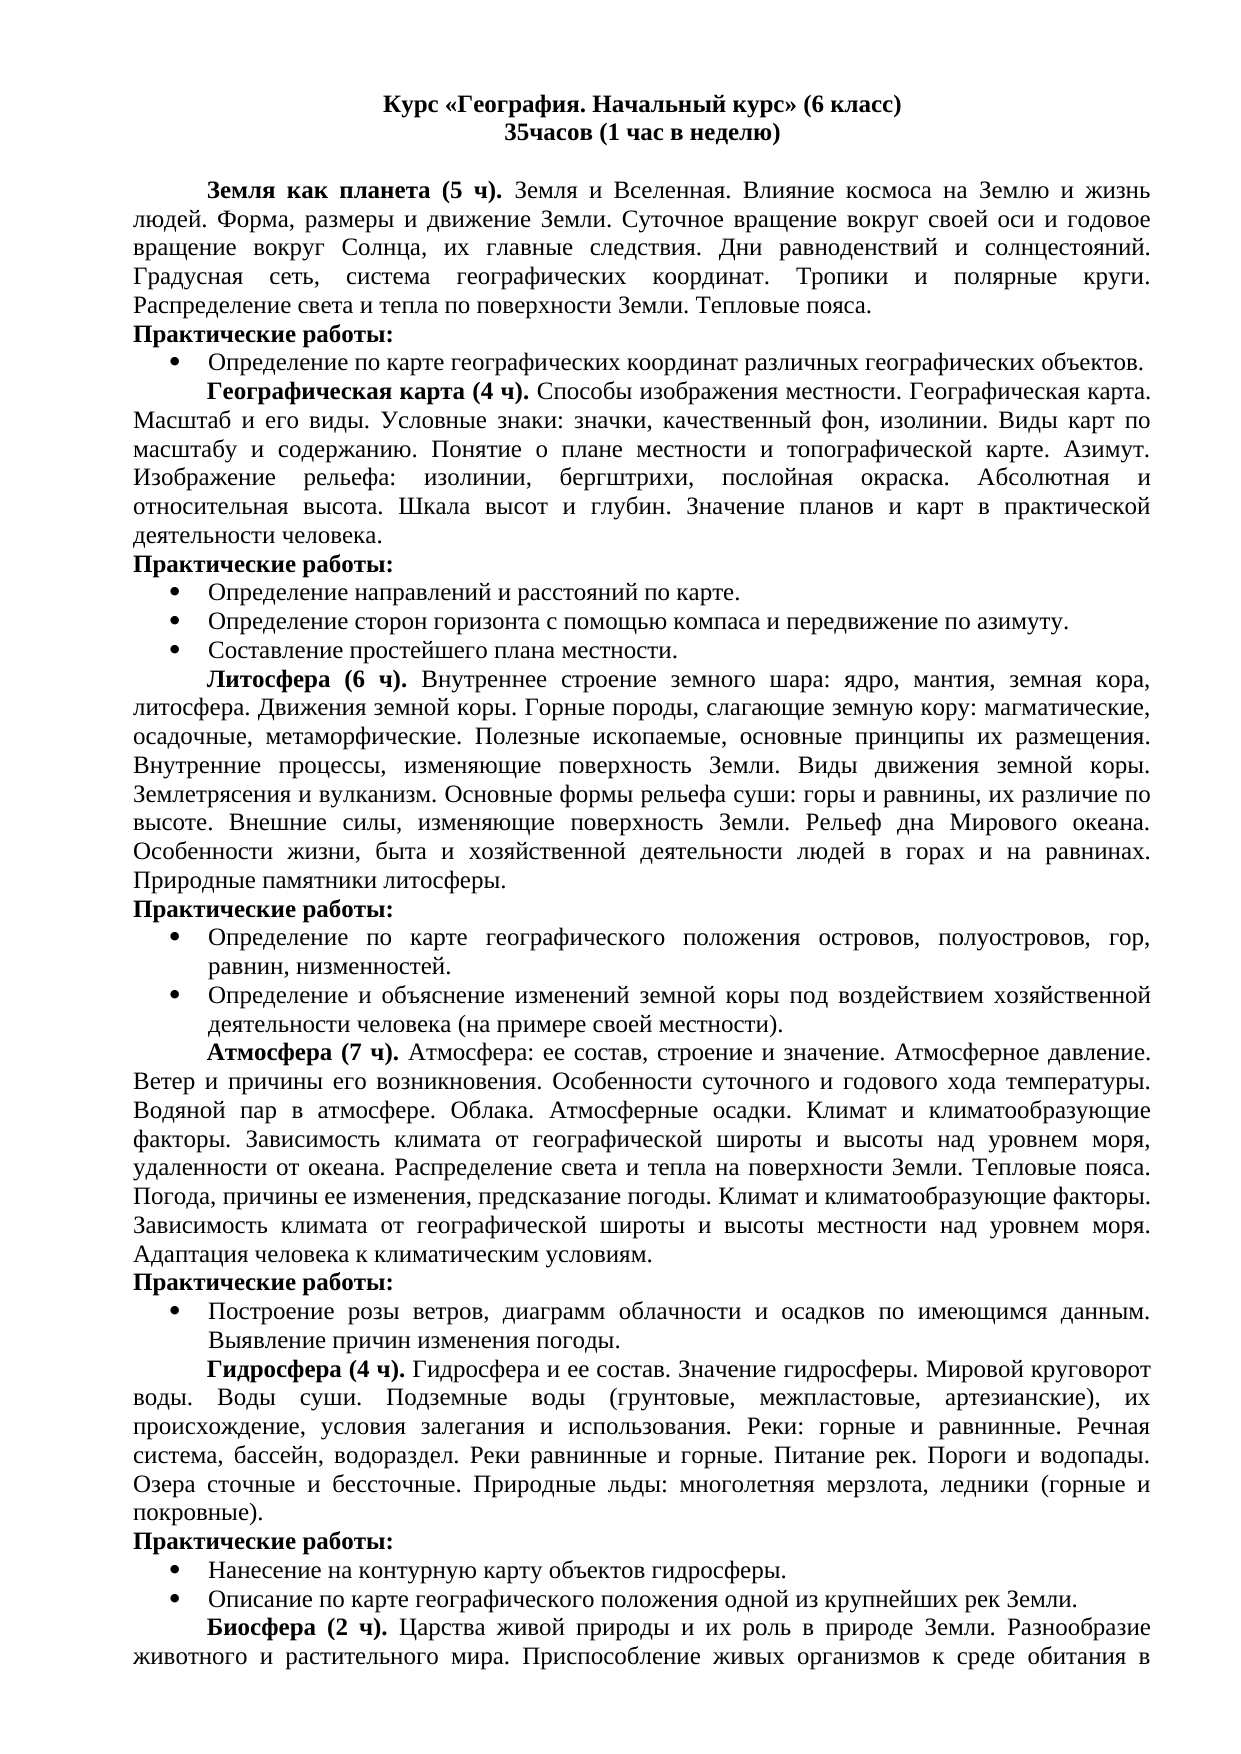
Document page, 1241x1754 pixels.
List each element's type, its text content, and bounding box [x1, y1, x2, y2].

text Практические работы: [133, 1526, 1152, 1555]
list Нанесение на контурную карту объектов гидросферы. [170, 1555, 1152, 1584]
text Практические работы: [133, 319, 1152, 347]
list Определение и объяснение изменений земной коры под воздействием хозяйственной деятельности человека (на примере своей местности). [170, 980, 1152, 1037]
text Практические работы: [133, 549, 1152, 577]
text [133, 1612, 1152, 1670]
list Определение направлений и расстояний по карте. [170, 577, 1152, 606]
text Географическая карта (4 ч). Способы изображения местности. Географическая карта. Масштаб и его виды. Условные знаки: значки, качественный фон, изолинии. Виды карт по масштабу и содержанию. Понятие о плане местности и топографической карте. Азимут. Изображение рельефа: изолинии, бергштрихи, послойная окраска. Абсолютная и относительная высота. Шкала высот и глубин. Значение планов и карт в практической деятельности человека. [133, 376, 1152, 549]
text Земля как планета (5 ч). Земля и Вселенная. Влияние космоса на Землю и жизнь людей. Форма, размеры и движение Земли. Суточное вращение вокруг своей оси и годовое вращение вокруг Солнца, их главные следствия. Дни равноденствий и солнцестояний. Градусная сеть, система географических координат. Тропики и полярные круги. Распределение света и тепла по поверхности Земли. Тепловые пояса. [133, 175, 1152, 319]
text 35часов (1 час в неделю) [133, 117, 1152, 146]
text Практические работы: [133, 894, 1152, 922]
text Курс «География. Начальный курс» (6 класс) [133, 89, 1152, 117]
list Описание по карте географического положения одной из крупнейших рек Земли. [170, 1584, 1152, 1612]
list Построение розы ветров, диаграмм облачности и осадков по имеющимся данным. Выявление причин изменения погоды. [170, 1296, 1152, 1354]
text Литосфера (6 ч). Внутреннее строение земного шара: ядро, мантия, земная кора, литосфера. Движения земной коры. Горные породы, слагающие земную кору: магматические, осадочные, метаморфические. Полезные ископаемые, основные принципы их размещения. Внутренние процессы, изменяющие поверхность Земли. Виды движения земной коры. Землетрясения и вулканизм. Основные формы рельефа суши: горы и равнины, их различие по высоте. Внешние силы, изменяющие поверхность Земли. Рельеф дна Мирового океана. Особенности жизни, быта и хозяйственной деятельности людей в горах и на равнинах. Природные памятники литосферы. [133, 664, 1152, 894]
text Гидросфера (4 ч). Гидросфера и ее состав. Значение гидросферы. Мировой круговорот воды. Воды суши. Подземные воды (грунтовые, межпластовые, артезианские), их происхождение, условия залегания и использования. Реки: горные и равнинные. Речная система, бассейн, водораздел. Реки равнинные и горные. Питание рек. Пороги и водопады. Озера сточные и бессточные. Природные льды: многолетняя мерзлота, ледники (горные и покровные). [133, 1354, 1152, 1526]
list Определение сторон горизонта с помощью компаса и передвижение по азимуту. [170, 606, 1152, 635]
text Практические работы: [133, 1267, 1152, 1296]
text Атмосфера (7 ч). Атмосфера: ее состав, строение и значение. Атмосферное давление. Ветер и причины его возникновения. Особенности суточного и годового хода температуры. Водяной пар в атмосфере. Облака. Атмосферные осадки. Климат и климатообразующие факторы. Зависимость климата от географической широты и высоты над уровнем моря, удаленности от океана. Распределение света и тепла на поверхности Земли. Тепловые пояса. Погода, причины ее изменения, предсказание погоды. Климат и климатообразующие факторы. Зависимость климата от географической широты и высоты местности над уровнем моря. Адаптация человека к климатическим условиям. [133, 1037, 1152, 1267]
list Определение по карте географического положения островов, полуостровов, гор, равнин, низменностей. [170, 922, 1152, 980]
list Составление простейшего плана местности. [170, 635, 1152, 664]
list Определение по карте географических координат различных географических объектов. [170, 347, 1152, 376]
